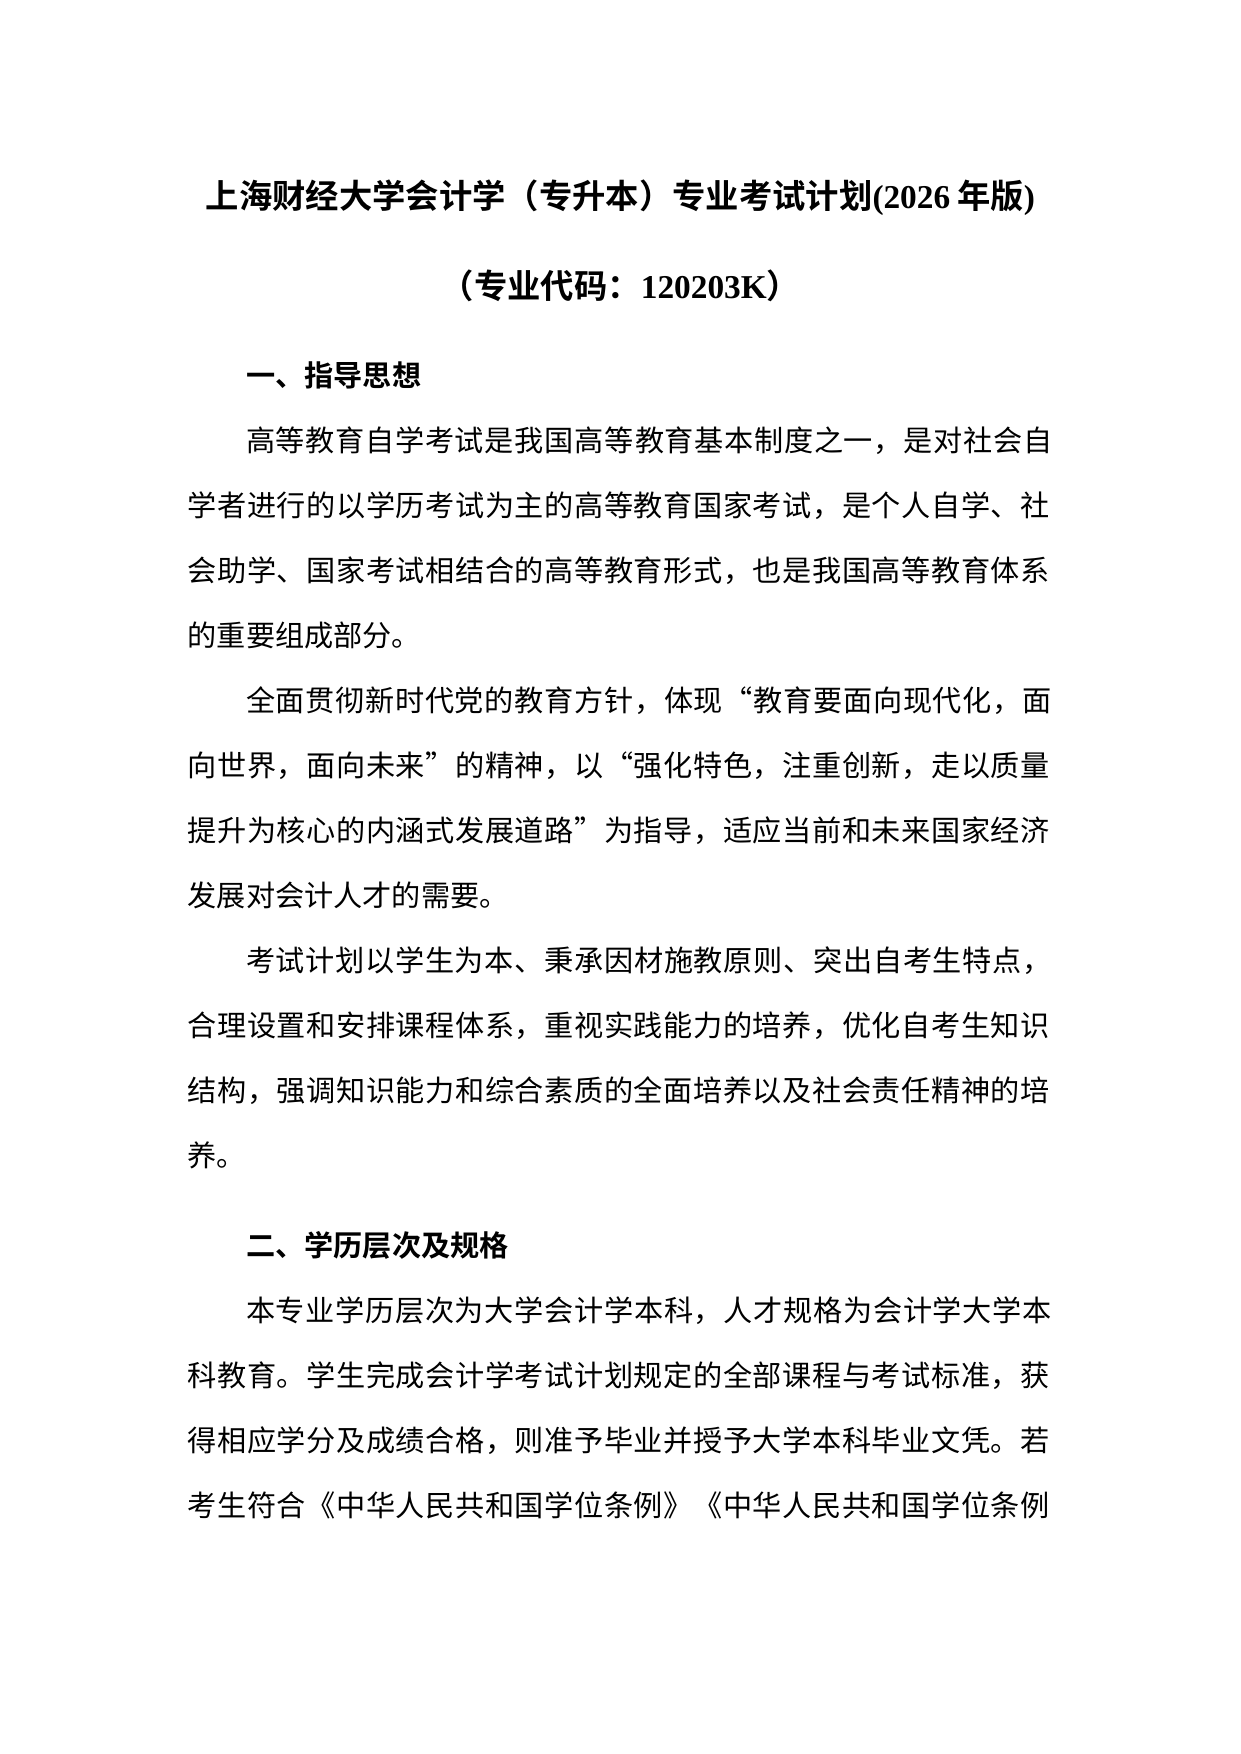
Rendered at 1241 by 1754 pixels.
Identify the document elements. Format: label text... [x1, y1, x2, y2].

text 一、指导思想 [187, 341, 1053, 406]
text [187, 1276, 1053, 1536]
text 上海财经大学会计学（专升本）专业考试计划(2026年版) [187, 162, 1053, 227]
text 二、学历层次及规格 [187, 1211, 1053, 1276]
text 考试计划以学生为本、秉承因材施教原则、突出自考生特点，合理设置和安排课程体系，重视实践能力的培养，优化自考生知识结构，强调知识能力和综合素质的全面培养以及社会责任精神的培养。 [187, 926, 1053, 1186]
text （专业代码：120203K） [187, 251, 1053, 316]
text 高等教育自学考试是我国高等教育基本制度之一，是对社会自学者进行的以学历考试为主的高等教育国家考试，是个人自学、社会助学、国家考试相结合的高等教育形式，也是我国高等教育体系的重要组成部分。 [187, 406, 1053, 666]
text 全面贯彻新时代党的教育方针，体现“教育要面向现代化，面向世界，面向未来”的精神，以“强化特色，注重创新，走以质量提升为核心的内涵式发展道路”为指导，适应当前和未来国家经济发展对会计人才的需要。 [187, 666, 1053, 926]
